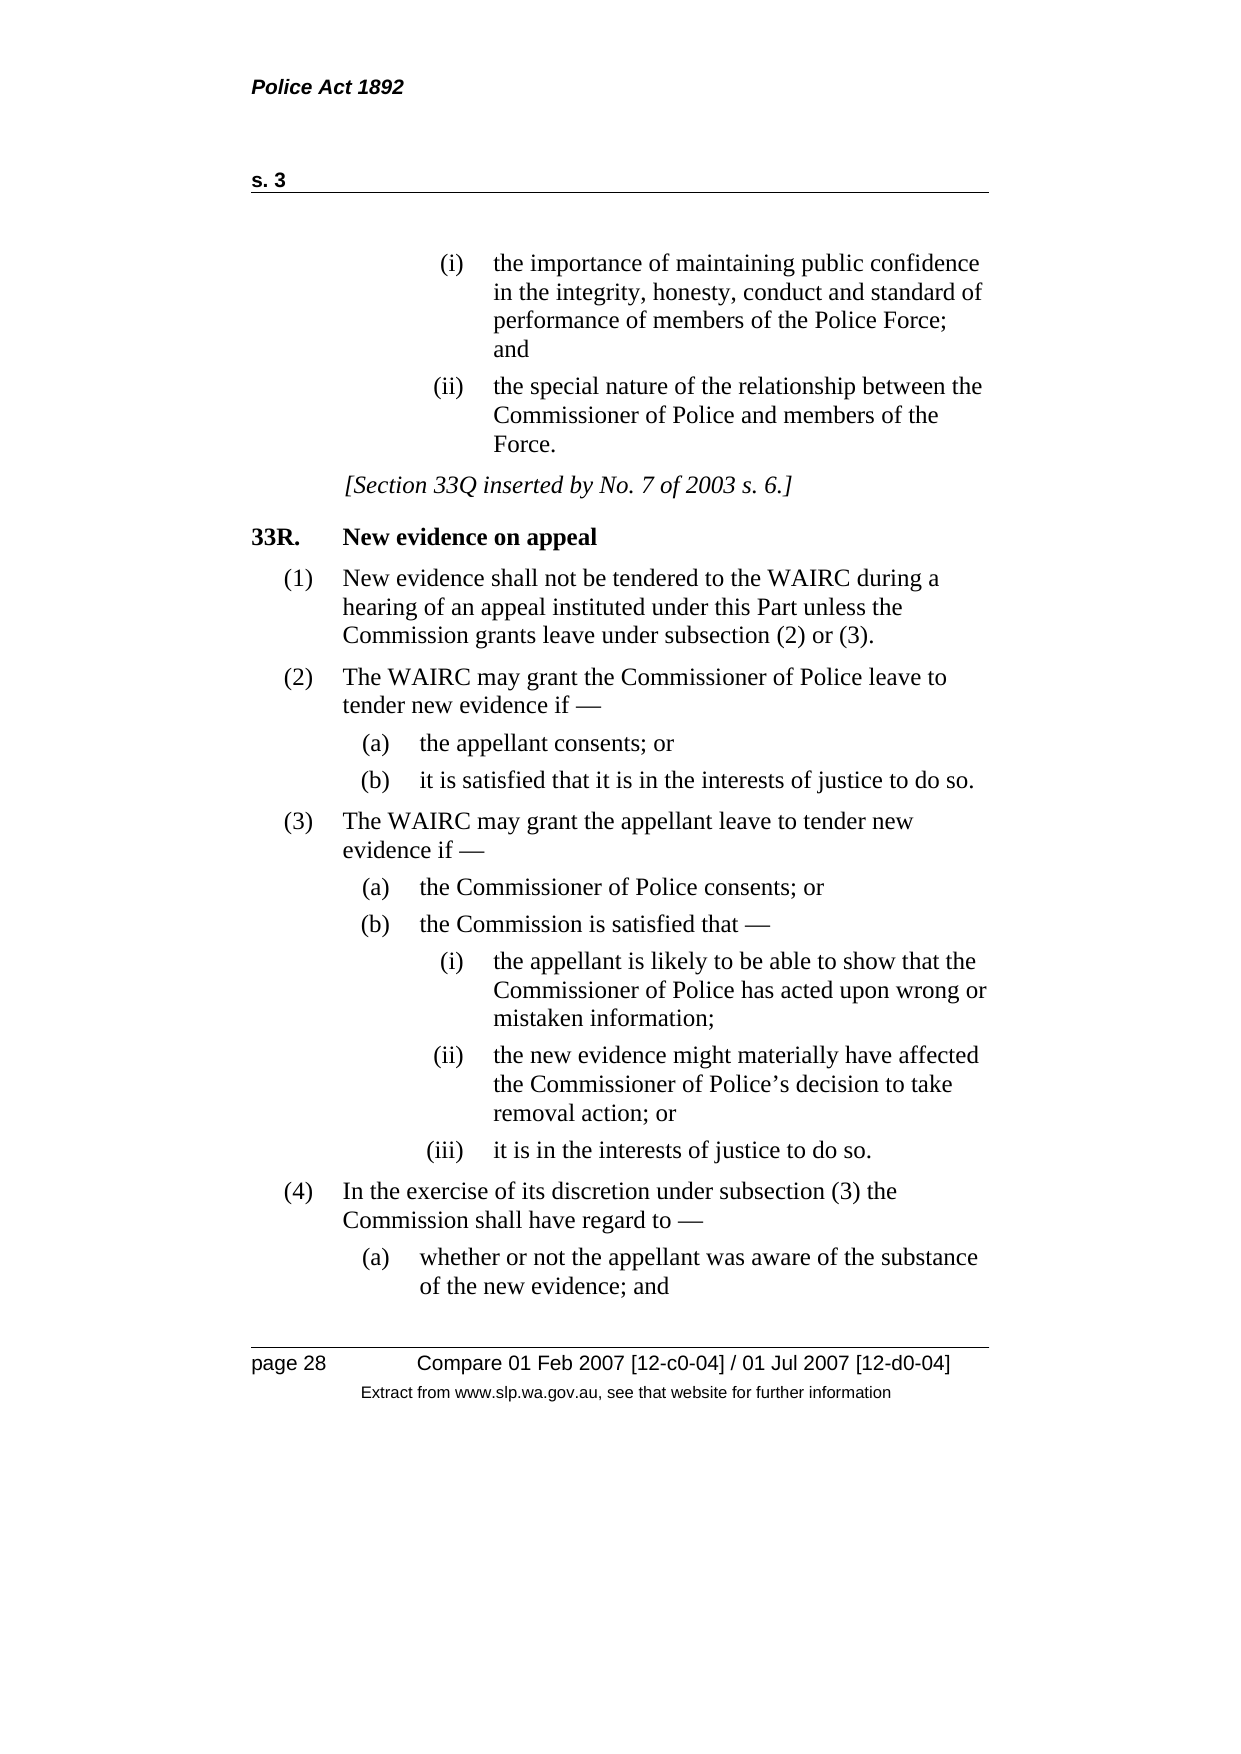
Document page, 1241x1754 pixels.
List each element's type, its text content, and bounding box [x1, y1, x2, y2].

subtitle 33R. New evidence on appeal [251, 522, 989, 551]
text [Section 33Q inserted by No. 7 of 2003 s. 6.] [251, 470, 989, 499]
text (2) The WAIRC may grant the Commissioner of Police leave to tender new evidence if — [251, 662, 989, 719]
text (ii) the new evidence might materially have affected the Commissioner of Police’s decision to take removal action; or [251, 1041, 989, 1127]
text (1) New evidence shall not be tendered to the WAIRC during a hearing of an appeal instituted under this Part unless the Commission grants leave under subsection (2) or (3). [251, 563, 989, 649]
text (a) the Commissioner of Police consents; or [251, 872, 989, 901]
text (iii) it is in the interests of justice to do so. [251, 1135, 989, 1164]
text (b) it is satisfied that it is in the interests of justice to do so. [251, 765, 989, 793]
text (a) whether or not the appellant was aware of the substance of the new evidence; and [251, 1242, 989, 1300]
text (3) The WAIRC may grant the appellant leave to tender new evidence if — [251, 806, 989, 863]
text (ii) the special nature of the relationship between the Commissioner of Police and members of the Force. [251, 371, 989, 458]
text (4) In the exercise of its discretion under subsection (3) the Commission shall have regard to — [251, 1176, 989, 1234]
text (b) the Commission is satisfied that — [251, 909, 989, 938]
text (i) the appellant is likely to be able to show that the Commissioner of Police has acted upon wrong or mistaken information; [251, 946, 989, 1032]
text (a) the appellant consents; or [251, 728, 989, 756]
text (i) the importance of maintaining public confidence in the integrity, honesty, conduct and standard of performance of members of the Police Force; and [251, 248, 989, 363]
